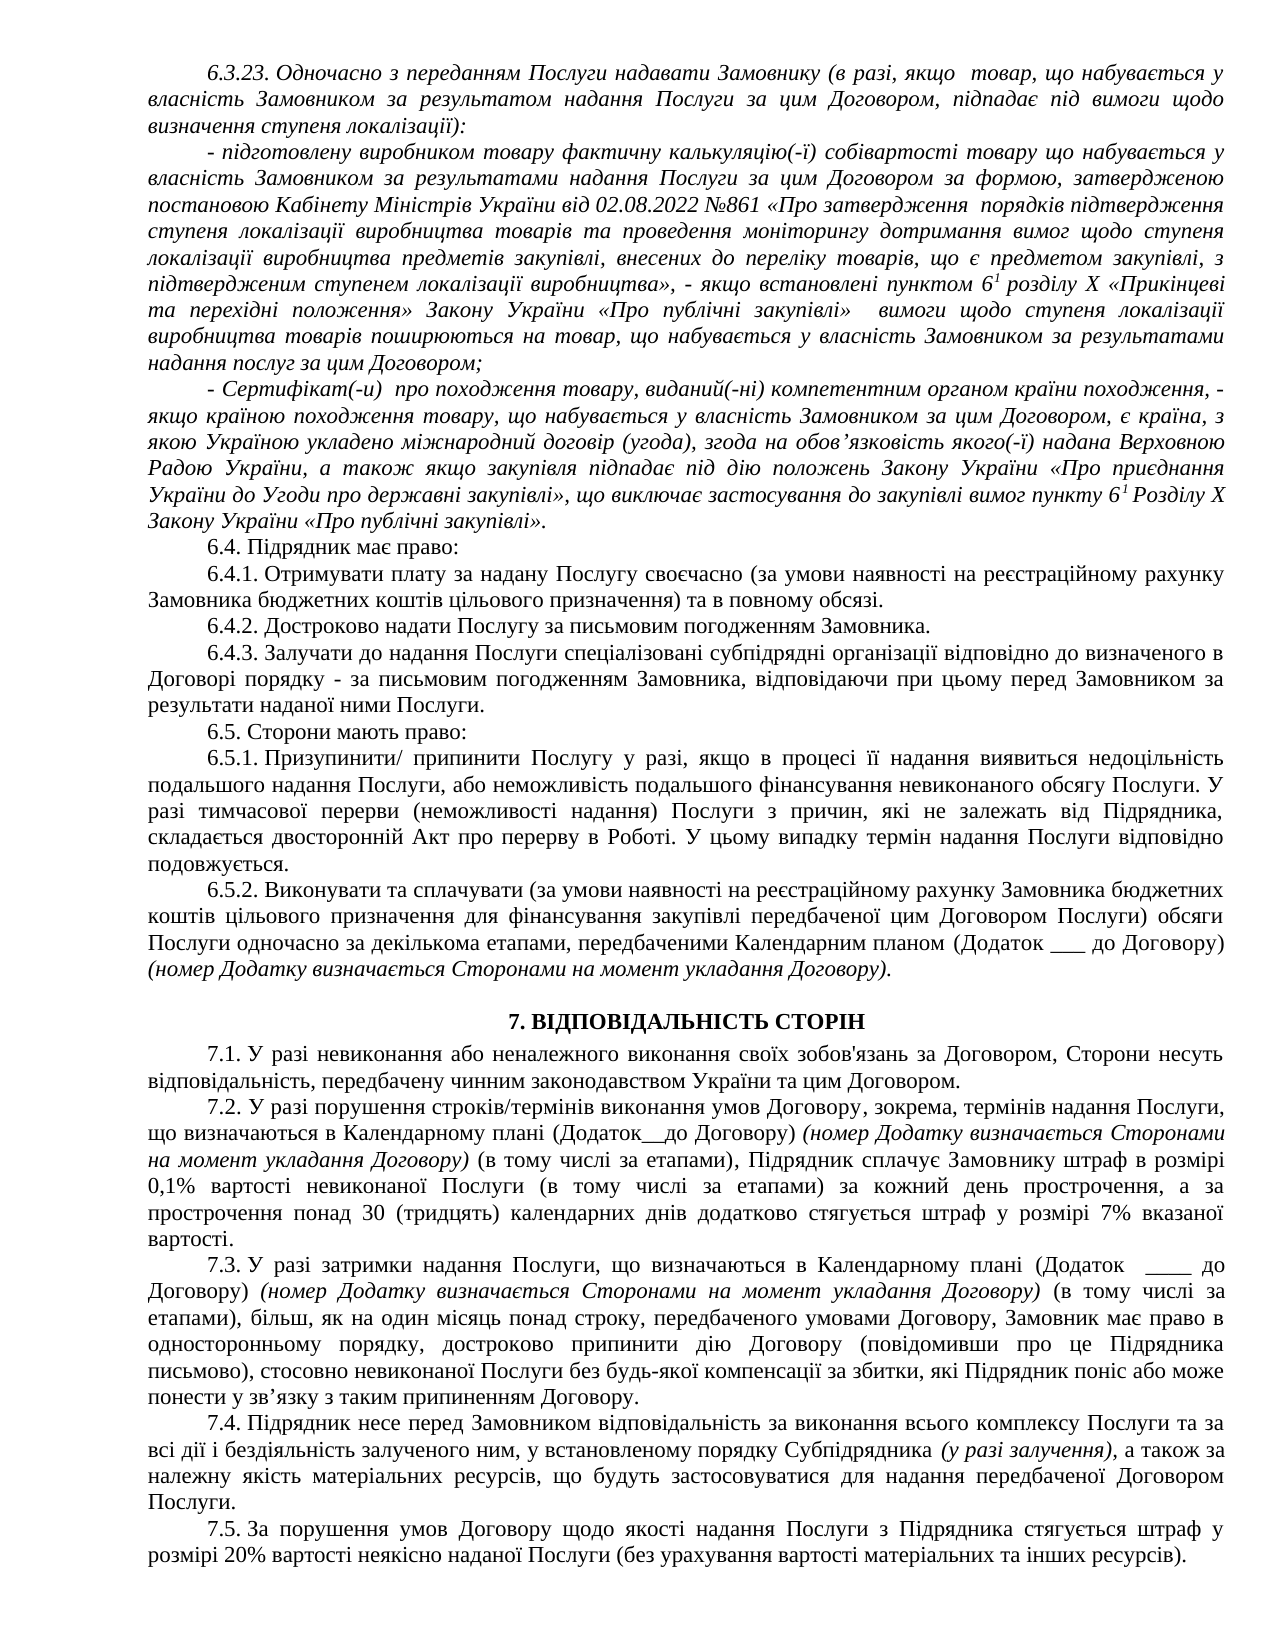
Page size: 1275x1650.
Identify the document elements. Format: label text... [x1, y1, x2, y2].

text 6.4.1. Отримувати плату за надану Послугу своєчасно (за умови наявності на реєстраційному рахунку Замовника бюджетних коштів цільового призначення) та в повному обсязі. [148, 560, 1225, 612]
text 6.4.3. Залучати до надання Послуги спеціалізовані субпідрядні організації відповідно до визначеного в Договорі порядку - за письмовим погодженням Замовника, відповідаючи при цьому перед Замовником за результати наданої ними Послуги. [148, 639, 1225, 718]
text 6.5. Сторони мають право: [148, 718, 1225, 744]
text 6.4.2. Достроково надати Послугу за письмовим погодженням Замовника. [148, 612, 1225, 639]
text 7. ВІДПОВІДАЛЬНІСТЬ СТОРІН [148, 1008, 1225, 1034]
text 7.1. У разі невиконання або неналежного виконання своїх зобов'язань за Договором, Сторони несуть відповідальність, передбачену чинним законодавством України та цим Договором. [148, 1040, 1225, 1093]
text 6.3.23. Одночасно з переданням Послуги надавати Замовнику (в разі, якщо товар, що набувається у власність Замовником за результатом надання Послуги за цим Договором, підпадає під вимоги щодо визначення ступеня локалізації): [148, 59, 1225, 138]
text 7.4. Підрядник несе перед Замовником відповідальність за виконання всього комплексу Послуги та за всі дії і бездіяльність залученого ним, у встановленому порядку Субпідрядника (у разі залучення), а також за належну якість матеріальних ресурсів, що будуть застосовуватися для надання передбаченої Договором Послуги. [148, 1409, 1225, 1515]
list підготовлену виробником товару фактичну калькуляцію(-ї) собівартості товару що набувається у власність Замовником за результатами надання Послуги за цим Договором за формою, затвердженою постановою Кабінету Міністрів України від 02.08.2022 №861 «Про затвердження порядків підтвердження ступеня локалізації виробництва товарів та проведення моніторингу дотримання вимог щодо ступеня локалізації виробництва предметів закупівлі, внесених до переліку товарів, що є предметом закупівлі, з підтвердженим ступенем локалізації виробництва», - якщо встановлені пунктом 61 розділу Х «Прикінцеві та перехідні положення» Закону України «Про публічні закупівлі» вимоги щодо ступеня локалізації виробництва товарів поширюються на товар, що набувається у власність Замовником за результатами надання послуг за цим Договором; [148, 138, 1225, 375]
text 6.4. Підрядник має право: [148, 533, 1225, 560]
text 6.5.2. Виконувати та сплачувати (за умови наявності на реєстраційному рахунку Замовника бюджетних коштів цільового призначення для фінансування закупівлі передбаченої цим Договором Послуги) обсяги Послуги одночасно за декількома етапами, передбаченими Календарним планом (Додаток ___ до Договору) (номер Додатку визначається Сторонами на момент укладання Договору). [148, 876, 1225, 981]
text 6.5.1. Призупинити/ припинити Послугу у разі, якщо в процесі її надання виявиться недоцільність подальшого надання Послуги, або неможливість подальшого фінансування невиконаного обсягу Послуги. У разі тимчасової перерви (неможливості надання) Послуги з причин, які не залежать від Підрядника, складається двосторонній Акт про перерву в Роботі. У цьому випадку термін надання Послуги відповідно подовжується. [148, 744, 1225, 876]
text 7.3. У разі затримки надання Послуги, що визначаються в Календарному плані (Додаток ____ до Договору) (номер Додатку визначається Сторонами на момент укладання Договору) (в тому числі за етапами), більш, як на один місяць понад строку, передбаченого умовами Договору, Замовник має право в односторонньому порядку, достроково припинити дію Договору (повідомивши про це Підрядника письмово), стосовно невиконаної Послуги без будь-якої компенсації за збитки, які Підрядник поніс або може понести у зв’язку з таким припиненням Договору. [148, 1251, 1225, 1409]
list Сертифікат(-и) про походження товару, виданий(-ні) компетентним органом країни походження, - якщо країною походження товару, що набувається у власність Замовником за цим Договором, є країна, з якою Україною укладено міжнародний договір (угода), згода на обов’язковість якого(-ї) надана Верховною Радою України, а також якщо закупівля підпадає під дію положень Закону України «Про приєднання України до Угоди про державні закупівлі», що виключає застосування до закупівлі вимог пункту 61 Розділу Х Закону України «Про публічні закупівлі». [148, 375, 1225, 533]
text 7.5. За порушення умов Договору щодо якості надання Послуги з Підрядника стягується штраф у розмірі 20% вартості неякісно наданої Послуги (без урахування вартості матеріальних та інших ресурсів). [148, 1515, 1225, 1567]
text 7.2. У разі порушення строків/термінів виконання умов Договору, зокрема, термінів надання Послуги, що визначаються в Календарному плані (Додаток__до Договору) (номер Додатку визначається Сторонами на момент укладання Договору) (в тому числі за етапами), Підрядник сплачує Замовнику штраф в розмірі 0,1% вартості невиконаної Послуги (в тому числі за етапами) за кожний день прострочення, а за прострочення понад 30 (тридцять) календарних днів додатково стягується штраф у розмірі 7% вказаної вартості. [148, 1093, 1225, 1251]
